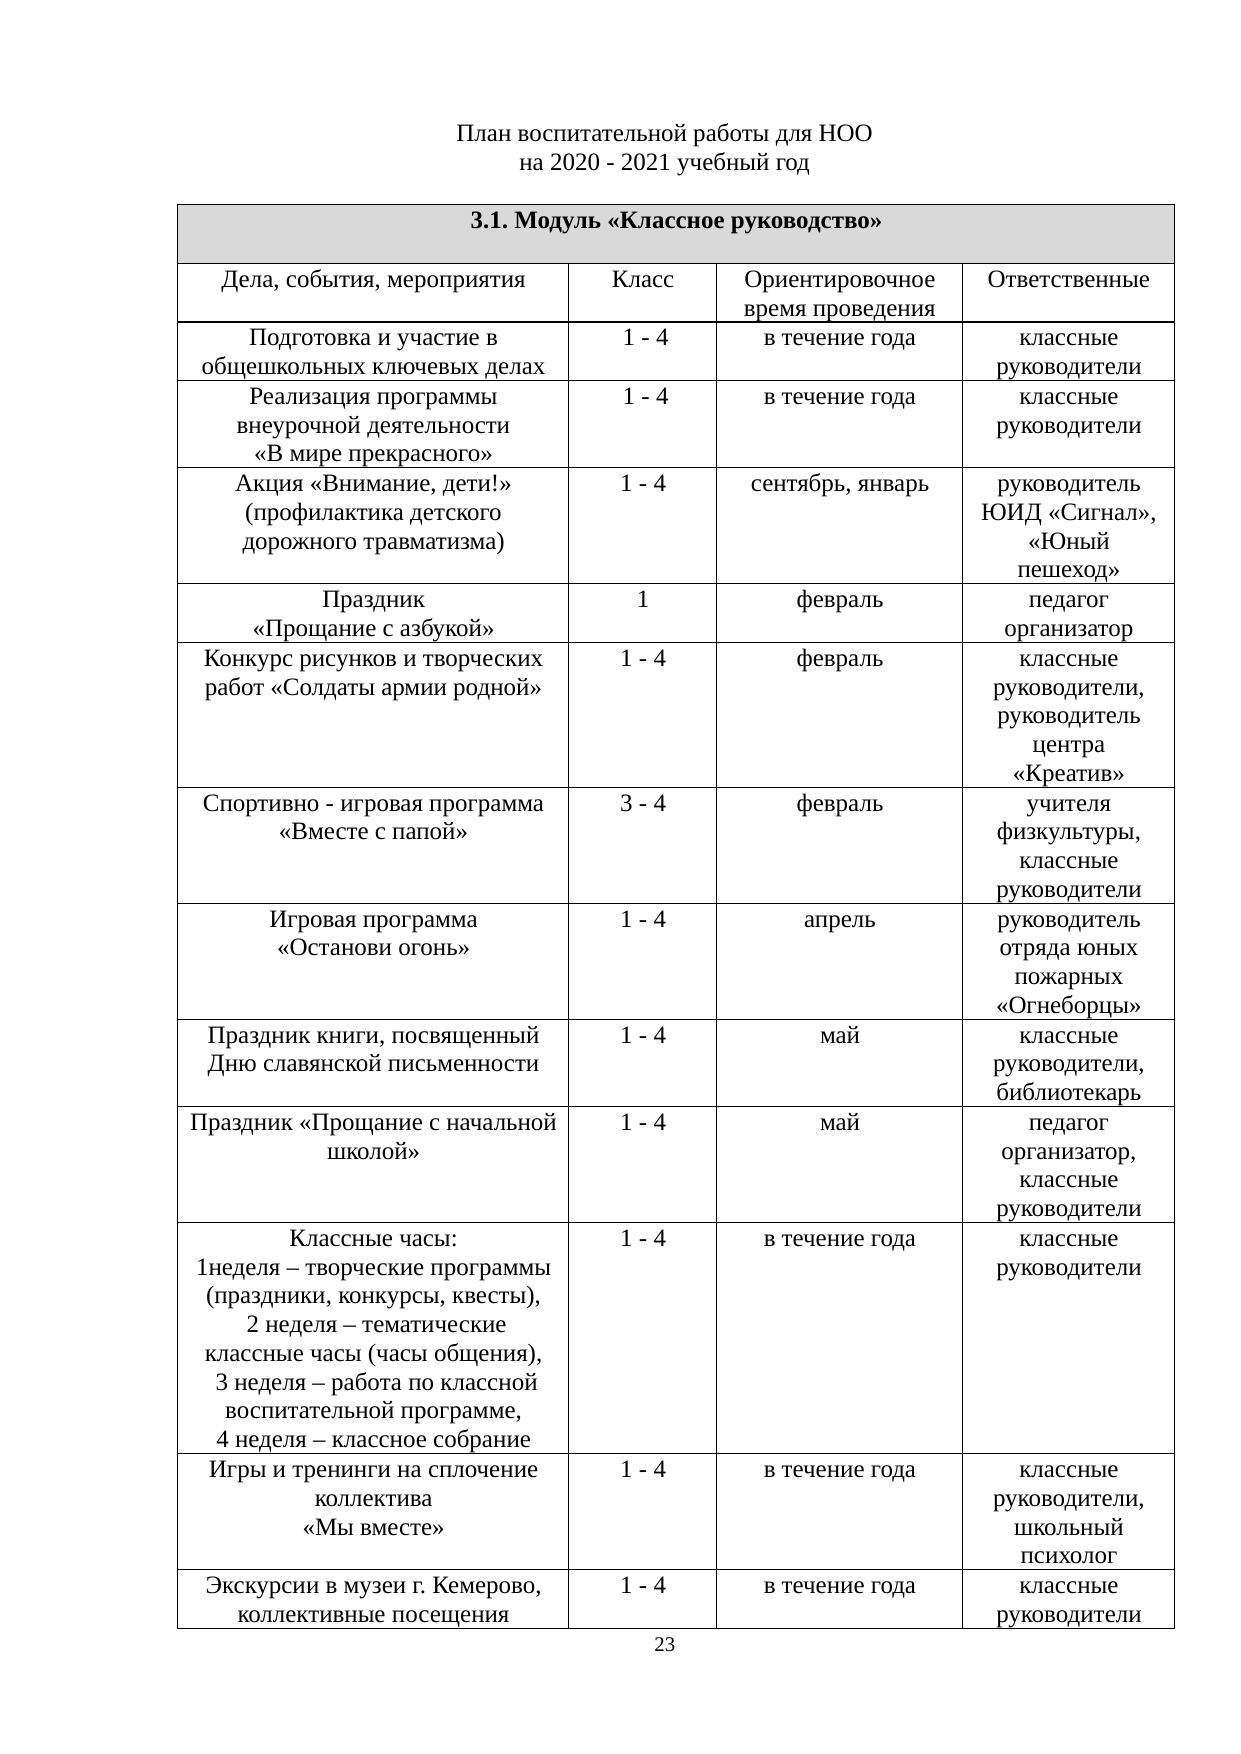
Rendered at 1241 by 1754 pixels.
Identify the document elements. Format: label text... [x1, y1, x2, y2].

table_cell классные руководители, библиотекарь [963, 1020, 1174, 1106]
table_cell 1 - 4 [569, 323, 716, 380]
table_cell руководитель ЮИД «Сигнал», «Юный пешеход» [963, 468, 1174, 583]
table_cell учителя физкультуры, классные руководители [963, 788, 1174, 903]
table_cell 1 - 4 [569, 1223, 716, 1453]
table_cell классные руководители, руководитель центра «Креатив» [963, 643, 1174, 787]
table_cell май [717, 1020, 962, 1106]
table_header 3.1. Модуль «Классное руководство» [178, 205, 1174, 263]
table_cell 1 [569, 584, 716, 642]
table_cell 1 - 4 [569, 381, 716, 467]
table_cell 1 - 4 [569, 1570, 716, 1628]
table_cell в течение года [717, 323, 962, 380]
table_cell Ориентировочное время проведения [717, 264, 962, 321]
table_cell Праздник «Прощание с начальной школой» [178, 1107, 568, 1222]
table_cell 1 - 4 [569, 1454, 716, 1569]
table_cell Класс [569, 264, 716, 321]
table_cell сентябрь, январь [717, 468, 962, 583]
table_cell 1 - 4 [569, 1107, 716, 1222]
table_cell педагог организатор [963, 584, 1174, 642]
table_cell в течение года [717, 1570, 962, 1628]
table_cell классные руководители, школьный психолог [963, 1454, 1174, 1569]
text на 2020 - 2021 учебный год [177, 147, 1152, 176]
table_cell Праздник книги, посвященный Дню славянской письменности [178, 1020, 568, 1106]
table_cell классные руководители [963, 1223, 1174, 1453]
table_cell педагог организатор, классные руководители [963, 1107, 1174, 1222]
table_cell Акция «Внимание, дети!» (профилактика детского дорожного травматизма) [178, 468, 568, 583]
table_cell классные руководители [963, 323, 1174, 380]
table_cell Игры и тренинги на сплочение коллектива «Мы вместе» [178, 1454, 568, 1569]
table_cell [178, 1570, 568, 1628]
table_cell в течение года [717, 381, 962, 467]
text План воспитательной работы для НОО [177, 118, 1152, 147]
table_cell Спортивно - игровая программа «Вместе с папой» [178, 788, 568, 903]
table_cell классные руководители [963, 381, 1174, 467]
table_cell Конкурс рисунков и творческих работ «Солдаты армии родной» [178, 643, 568, 787]
table_cell февраль [717, 643, 962, 787]
table_cell Дела, события, мероприятия [178, 264, 568, 321]
table_cell 1 - 4 [569, 468, 716, 583]
table_cell в течение года [717, 1454, 962, 1569]
table_cell Праздник «Прощание с азбукой» [178, 584, 568, 642]
table_cell Классные часы: 1неделя – творческие программы (праздники, конкурсы, квесты), 2 неделя – тематические классные часы (часы общения), 3 неделя – работа по классной воспитательной программе, 4 неделя – классное собрание [178, 1223, 568, 1453]
table_cell февраль [717, 584, 962, 642]
table_cell май [717, 1107, 962, 1222]
table_cell руководитель отряда юных пожарных «Огнеборцы» [963, 904, 1174, 1019]
table_cell в течение года [717, 1223, 962, 1453]
table_cell апрель [717, 904, 962, 1019]
table_cell Подготовка и участие в общешкольных ключевых делах [178, 323, 568, 380]
table_cell февраль [717, 788, 962, 903]
table_cell Реализация программы внеурочной деятельности «В мире прекрасного» [178, 381, 568, 467]
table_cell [963, 1570, 1174, 1628]
table_cell 1 - 4 [569, 1020, 716, 1106]
table_cell 1 - 4 [569, 904, 716, 1019]
table_cell 3 - 4 [569, 788, 716, 903]
table_cell Ответственные [963, 264, 1174, 321]
table_cell 1 - 4 [569, 643, 716, 787]
table_cell Игровая программа «Останови огонь» [178, 904, 568, 1019]
